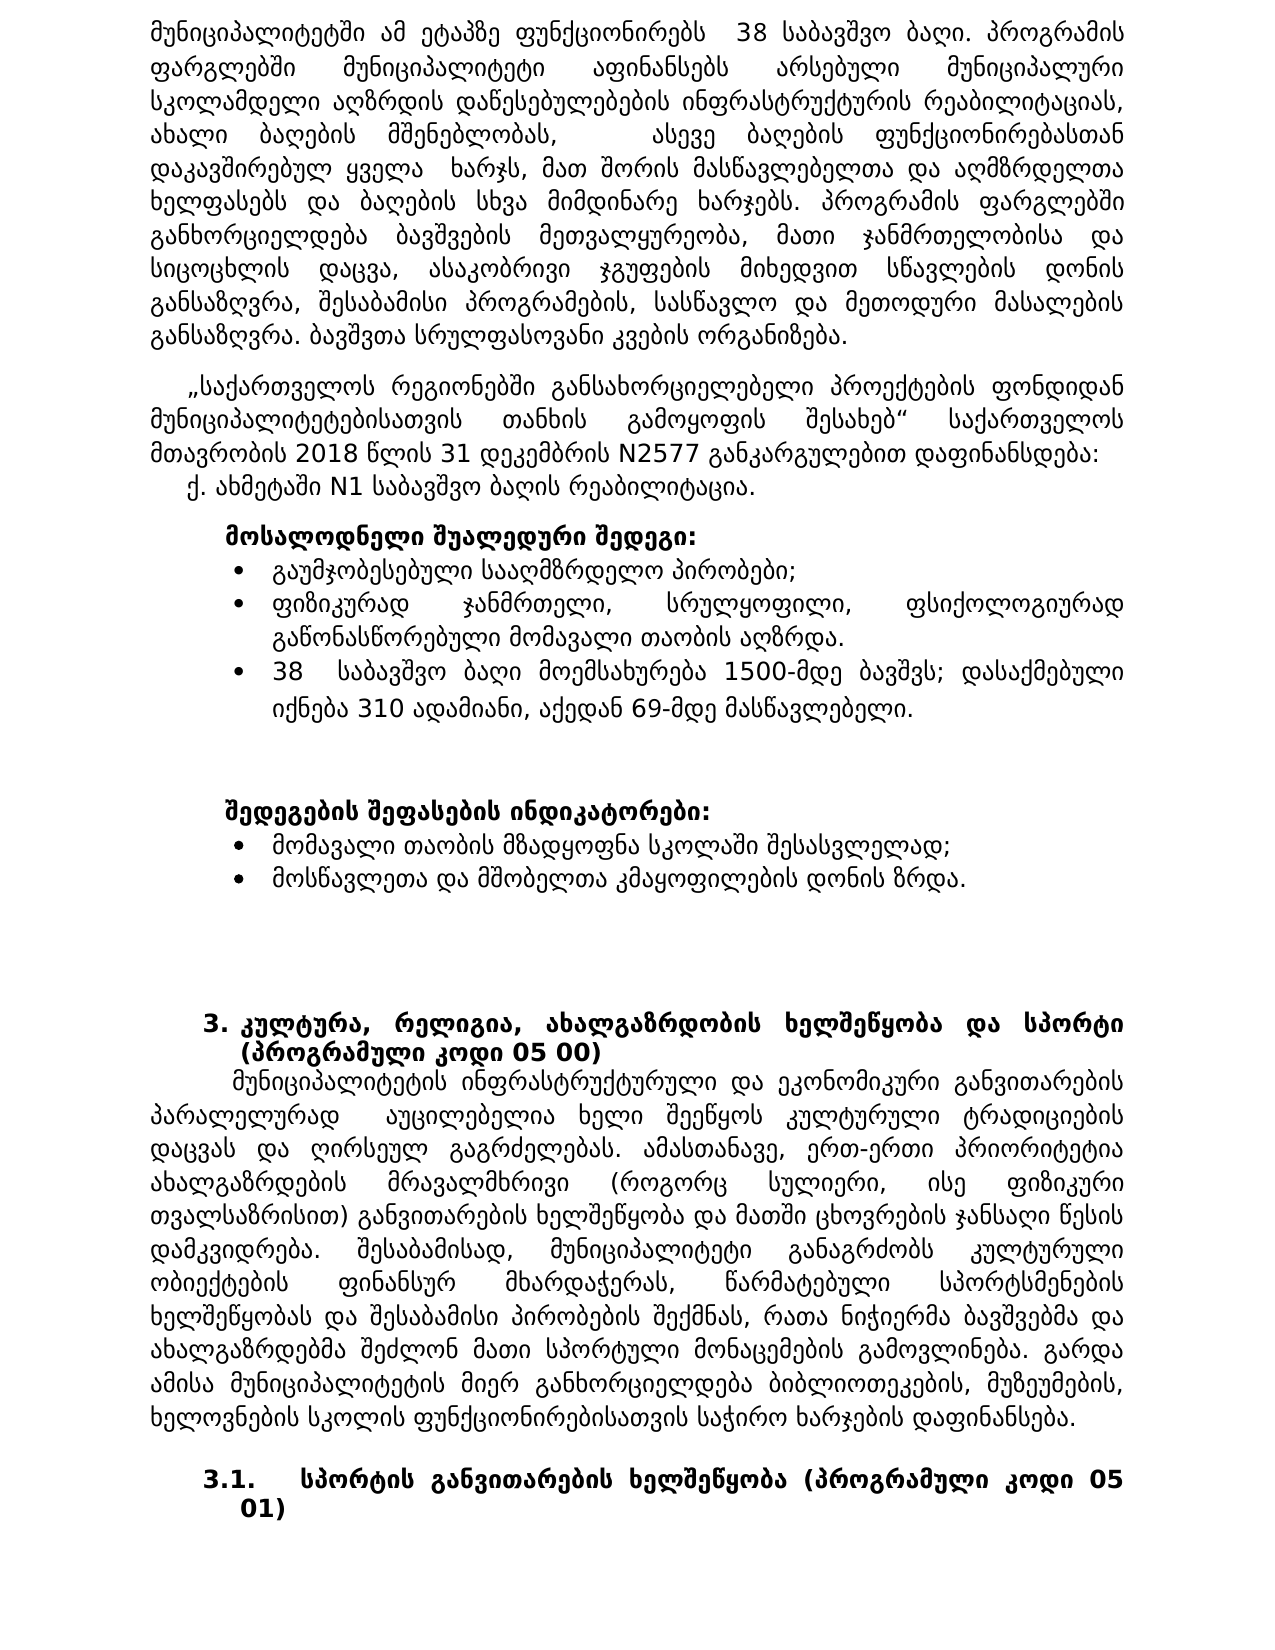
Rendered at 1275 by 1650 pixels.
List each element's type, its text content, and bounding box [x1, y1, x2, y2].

list 38 საბავშვო ბაღი მოემსახურება 1500-მდე ბავშვს; დასაქმებული იქნება 310 ადამიანი, აქედან 69-მდე მასწავლებელი. [234, 657, 1125, 725]
list კულტურა, რელიგია, ახალგაზრდობის ხელშეწყობა და სპორტი (პროგრამული კოდი 05 00) [202, 1009, 1125, 1067]
list „საქართველოს რეგიონებში განსახორციელებელი პროექტების ფონდიდან მუნიციპალიტეტებისათვის თანხის გამოყოფის შესახებ“ საქართველოს მთავრობის 2018 წლის 31 დეკემბრის N2577 განკარგულებით დაფინანსდება: [150, 372, 1125, 468]
list მოსწავლეთა და მშობელთა კმაყოფილების დონის ზრდა. [234, 864, 1125, 893]
text მუნიციპალიტეტში ამ ეტაპზე ფუნქციონირებს 38 საბავშვო ბაღი. პროგრამის ფარგლებში მუნიციპალიტეტი აფინანსებს არსებული მუნიციპალური სკოლამდელი აღზრდის დაწესებულებების ინფრასტრუქტურის რეაბილიტაციას, ახალი ბაღების მშენებლობას, ასევე ბაღების ფუნქციონირებასთან დაკავშირებულ ყველა ხარჯს, მათ შორის მასწავლებელთა და აღმზრდელთა ხელფასებს და ბაღების სხვა მიმდინარე ხარჯებს. პროგრამის ფარგლებში განხორციელდება ბავშვების მეთვალყურეობა, მათი ჯანმრთელობისა და სიცოცხლის დაცვა, ასაკობრივი ჯგუფების მიხედვით სწავლების დონის განსაზღვრა, შესაბამისი პროგრამების, სასწავლო და მეთოდური მასალების განსაზღვრა. ბავშვთა სრულფასოვანი კვების ორგანიზება. [150, 15, 1125, 351]
list მომავალი თაობის მზადყოფნა სკოლაში შესასვლელად; [234, 831, 1125, 860]
list ფიზიკურად ჯანმრთელი, სრულყოფილი, ფსიქოლოგიურად გაწონასწორებული მომავალი თაობის აღზრდა. [234, 590, 1125, 652]
text მოსალოდნელი შუალედური შედეგი: [150, 523, 1125, 552]
list სპორტის განვითარების ხელშეწყობა (პროგრამული კოდი 05 01) [202, 1465, 1125, 1524]
text შედეგების შეფასების ინდიკატორები: [150, 797, 1125, 826]
text მუნიციპალიტეტის ინფრასტრუქტურული და ეკონომიკური განვითარების პარალელურად აუცილებელია ხელი შეეწყოს კულტურული ტრადიციების დაცვას და ღირსეულ გაგრძელებას. ამასთანავე, ერთ-ერთი პრიორიტეტია ახალგაზრდების მრავალმხრივი (როგორც სულიერი, ისე ფიზიკური თვალსაზრისით) განვითარების ხელშეწყობა და მათში ცხოვრების ჯანსაღი წესის დამკვიდრება. შესაბამისად, მუნიციპალიტეტი განაგრძობს კულტურული ობიექტების ფინანსურ მხარდაჭერას, წარმატებული სპორტსმენების ხელშეწყობას და შესაბამისი პირობების შექმნას, რათა ნიჭიერმა ბავშვებმა და ახალგაზრდებმა შეძლონ მათი სპორტული მონაცემების გამოვლინება. გარდა ამისა მუნიციპალიტეტის მიერ განხორციელდება ბიბლიოთეკების, მუზეუმების, ხელოვნების სკოლის ფუნქციონირებისათვის საჭირო ხარჯების დაფინანსება. [150, 1067, 1125, 1432]
list გაუმჯობესებული სააღმზრდელო პირობები; [234, 556, 1125, 585]
list ქ. ახმეტაში N1 საბავშვო ბაღის რეაბილიტაცია. [150, 472, 1125, 502]
